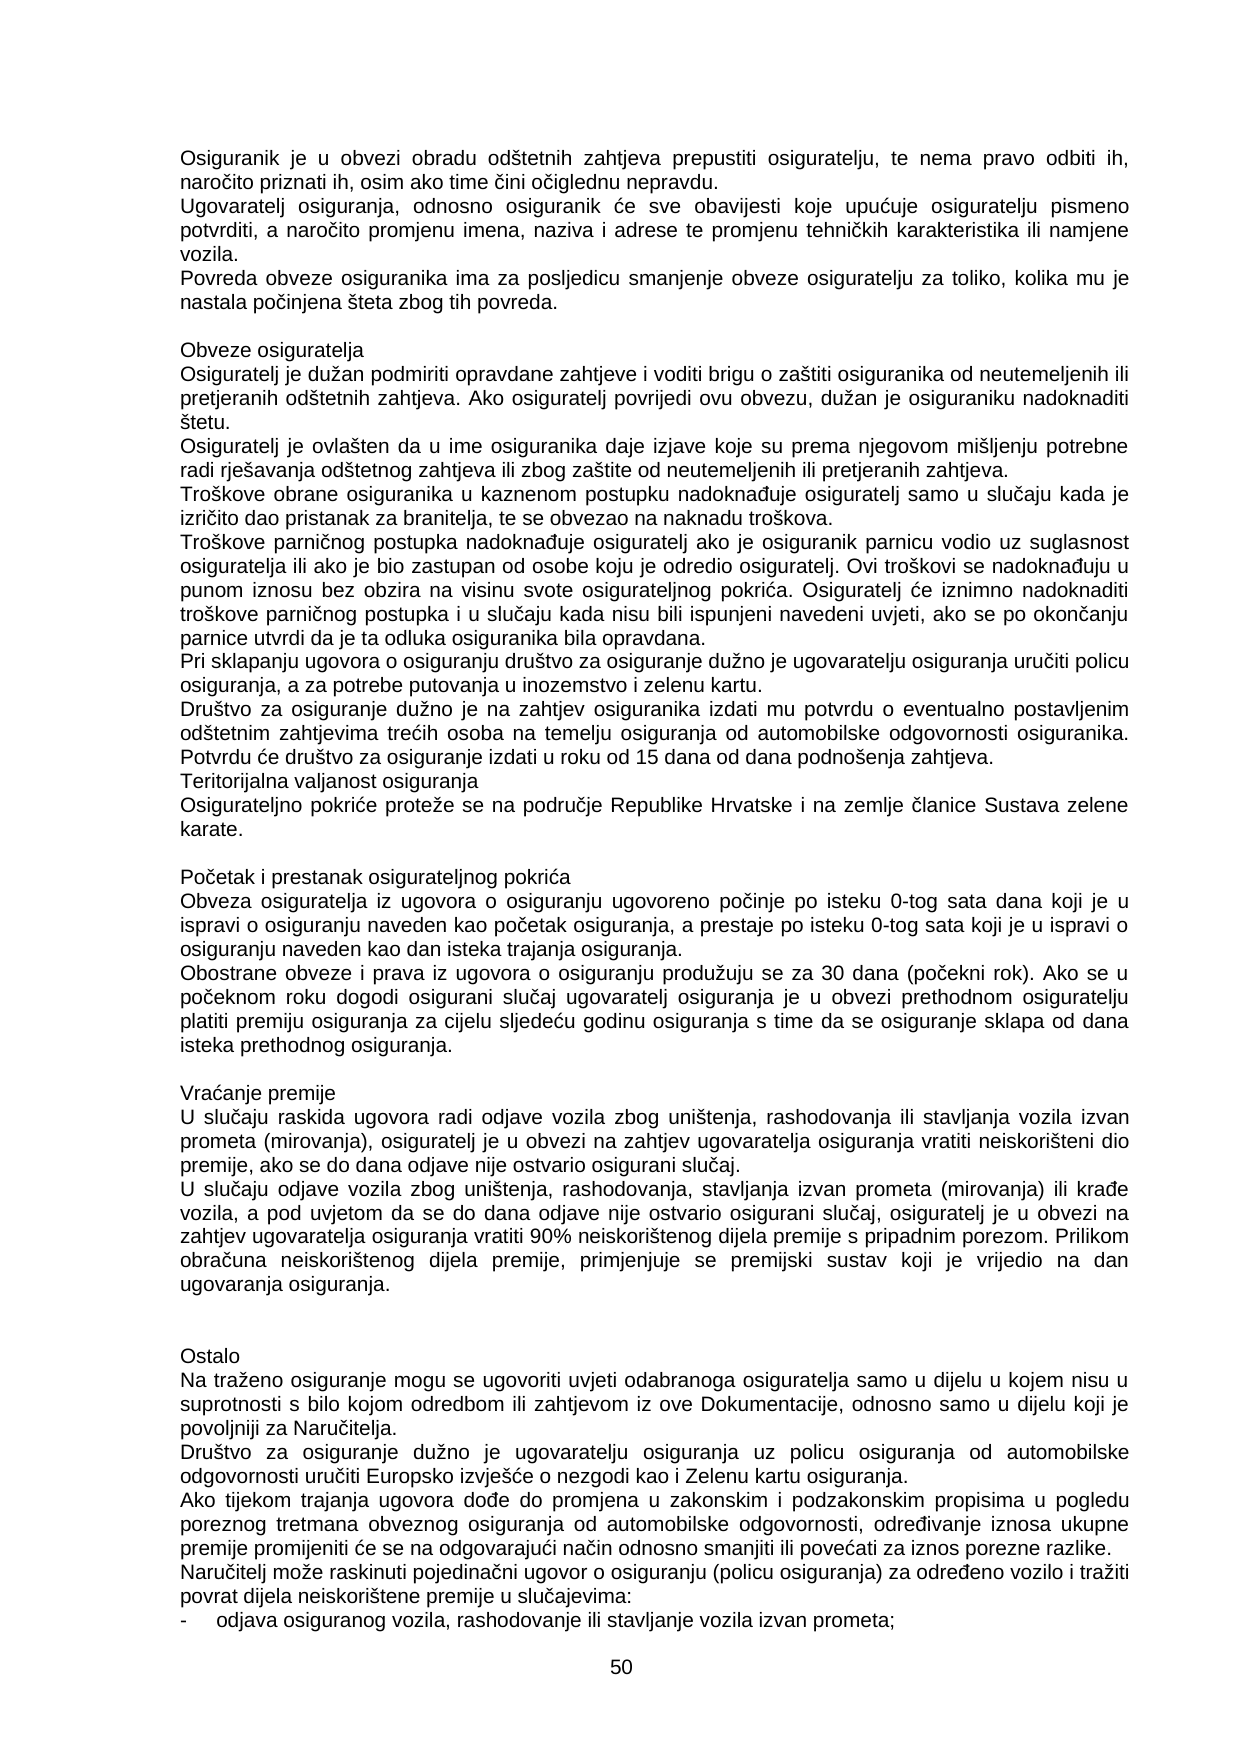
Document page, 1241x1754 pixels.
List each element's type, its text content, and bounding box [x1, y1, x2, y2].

text Naručitelj može raskinuti pojedinačni ugovor o osiguranju (policu osiguranja) za određeno vozilo i tražiti povrat dijela neiskorištene premije u slučajevima: [180, 1560, 1130, 1608]
text Teritorijalna valjanost osiguranja [180, 769, 1130, 793]
text Društvo za osiguranje dužno je na zahtjev osiguranika izdati mu potvrdu o eventualno postavljenim odštetnim zahtjevima trećih osoba na temelju osiguranja od automobilske odgovornosti osiguranika. Potvrdu će društvo za osiguranje izdati u roku od 15 dana od dana podnošenja zahtjeva. [180, 697, 1130, 769]
text U slučaju raskida ugovora radi odjave vozila zbog uništenja, rashodovanja ili stavljanja vozila izvan prometa (mirovanja), osiguratelj je u obvezi na zahtjev ugovaratelja osiguranja vratiti neiskorišteni dio premije, ako se do dana odjave nije ostvario osigurani slučaj. [180, 1104, 1130, 1176]
text Ostalo [180, 1344, 1130, 1368]
text Obveze osiguratelja [180, 338, 1130, 362]
text Osiguratelj je dužan podmiriti opravdane zahtjeve i voditi brigu o zaštiti osiguranika od neutemeljenih ili pretjeranih odštetnih zahtjeva. Ako osiguratelj povrijedi ovu obvezu, dužan je osiguraniku nadoknaditi štetu. [180, 362, 1130, 434]
text Ugovaratelj osiguranja, odnosno osiguranik će sve obavijesti koje upućuje osiguratelju pismeno potvrditi, a naročito promjenu imena, naziva i adrese te promjenu tehničkih karakteristika ili namjene vozila. [180, 194, 1130, 266]
text Početak i prestanak osigurateljnog pokrića [180, 865, 1130, 889]
text - odjava osiguranog vozila, rashodovanje ili stavljanje vozila izvan prometa; [180, 1608, 1130, 1632]
text Obostrane obveze i prava iz ugovora o osiguranju produžuju se za 30 dana (počekni rok). Ako se u počeknom roku dogodi osigurani slučaj ugovaratelj osiguranja je u obvezi prethodnom osiguratelju platiti premiju osiguranja za cijelu sljedeću godinu osiguranja s time da se osiguranje sklapa od dana isteka prethodnog osiguranja. [180, 961, 1130, 1057]
text Na traženo osiguranje mogu se ugovoriti uvjeti odabranoga osiguratelja samo u dijelu u kojem nisu u suprotnosti s bilo kojom odredbom ili zahtjevom iz ove Dokumentacije, odnosno samo u dijelu koji je povoljniji za Naručitelja. [180, 1368, 1130, 1440]
text Troškove parničnog postupka nadoknađuje osiguratelj ako je osiguranik parnicu vodio uz suglasnost osiguratelja ili ako je bio zastupan od osobe koju je odredio osiguratelj. Ovi troškovi se nadoknađuju u punom iznosu bez obzira na visinu svote osigurateljnog pokrića. Osiguratelj će iznimno nadoknaditi troškove parničnog postupka i u slučaju kada nisu bili ispunjeni navedeni uvjeti, ako se po okončanju parnice utvrdi da je ta odluka osiguranika bila opravdana. [180, 529, 1130, 649]
text Obveza osiguratelja iz ugovora o osiguranju ugovoreno počinje po isteku 0-tog sata dana koji je u ispravi o osiguranju naveden kao početak osiguranja, a prestaje po isteku 0-tog sata koji je u ispravi o osiguranju naveden kao dan isteka trajanja osiguranja. [180, 889, 1130, 961]
text Ako tijekom trajanja ugovora dođe do promjena u zakonskim i podzakonskim propisima u pogledu poreznog tretmana obveznog osiguranja od automobilske odgovornosti, određivanje iznosa ukupne premije promijeniti će se na odgovarajući način odnosno smanjiti ili povećati za iznos porezne razlike. [180, 1488, 1130, 1560]
text Osigurateljno pokriće proteže se na područje Republike Hrvatske i na zemlje članice Sustava zelene karate. [180, 793, 1130, 841]
text Pri sklapanju ugovora o osiguranju društvo za osiguranje dužno je ugovaratelju osiguranja uručiti policu osiguranja, a za potrebe putovanja u inozemstvo i zelenu kartu. [180, 649, 1130, 697]
text Povreda obveze osiguranika ima za posljedicu smanjenje obveze osiguratelju za toliko, kolika mu je nastala počinjena šteta zbog tih povreda. [180, 266, 1130, 314]
text Troškove obrane osiguranika u kaznenom postupku nadoknađuje osiguratelj samo u slučaju kada je izričito dao pristanak za branitelja, te se obvezao na naknadu troškova. [180, 482, 1130, 529]
text Društvo za osiguranje dužno je ugovaratelju osiguranja uz policu osiguranja od automobilske odgovornosti uručiti Europsko izvješće o nezgodi kao i Zelenu kartu osiguranja. [180, 1440, 1130, 1488]
text Osiguranik je u obvezi obradu odštetnih zahtjeva prepustiti osiguratelju, te nema pravo odbiti ih, naročito priznati ih, osim ako time čini očiglednu nepravdu. [180, 146, 1130, 194]
text Osiguratelj je ovlašten da u ime osiguranika daje izjave koje su prema njegovom mišljenju potrebne radi rješavanja odštetnog zahtjeva ili zbog zaštite od neutemeljenih ili pretjeranih zahtjeva. [180, 434, 1130, 482]
text Vraćanje premije [180, 1081, 1130, 1104]
text U slučaju odjave vozila zbog uništenja, rashodovanja, stavljanja izvan prometa (mirovanja) ili krađe vozila, a pod uvjetom da se do dana odjave nije ostvario osigurani slučaj, osiguratelj je u obvezi na zahtjev ugovaratelja osiguranja vratiti 90% neiskorištenog dijela premije s pripadnim porezom. Prilikom obračuna neiskorištenog dijela premije, primjenjuje se premijski sustav koji je vrijedio na dan ugovaranja osiguranja. [180, 1176, 1130, 1296]
